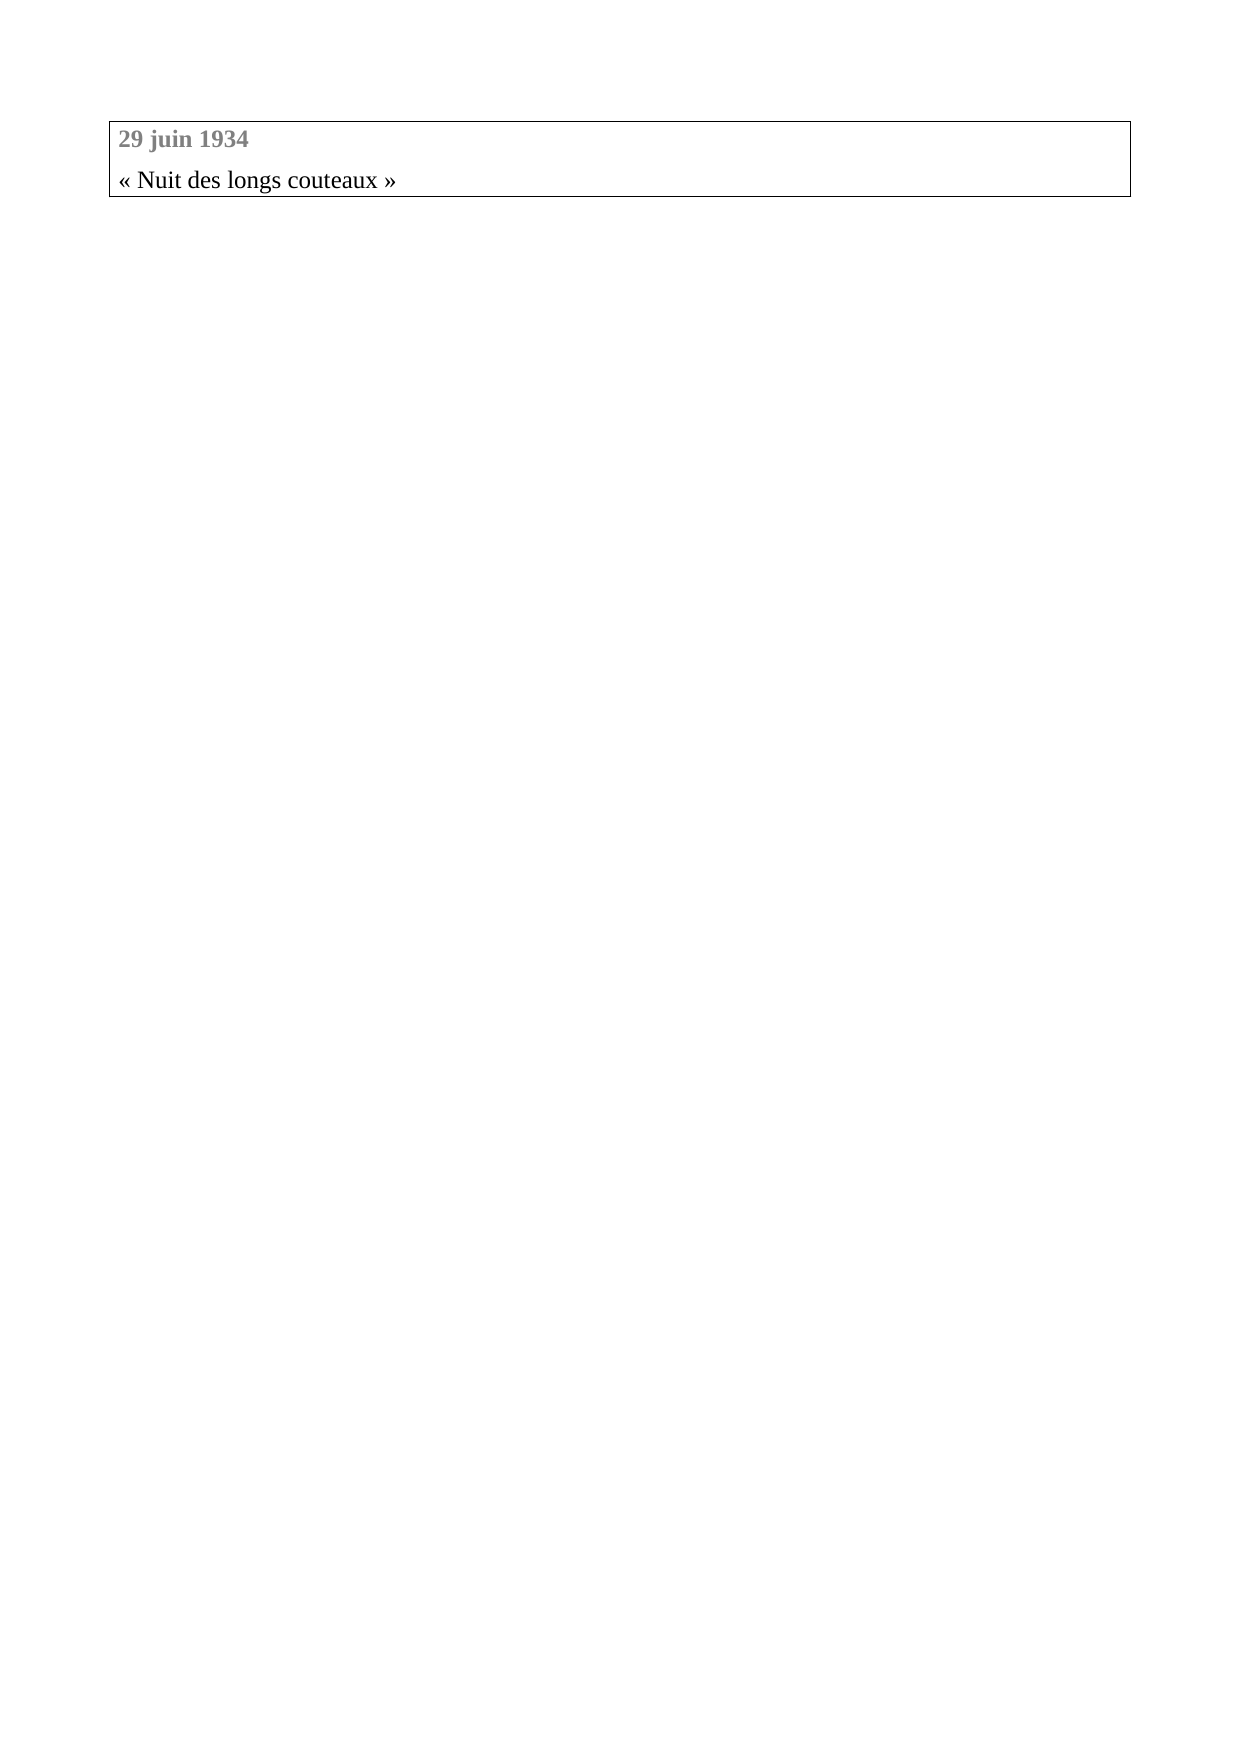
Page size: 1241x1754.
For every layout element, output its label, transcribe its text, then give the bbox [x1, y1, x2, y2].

subtitle 29 juin 1934 [110, 122, 1130, 153]
text « Nuit des longs couteaux » [110, 162, 1130, 196]
